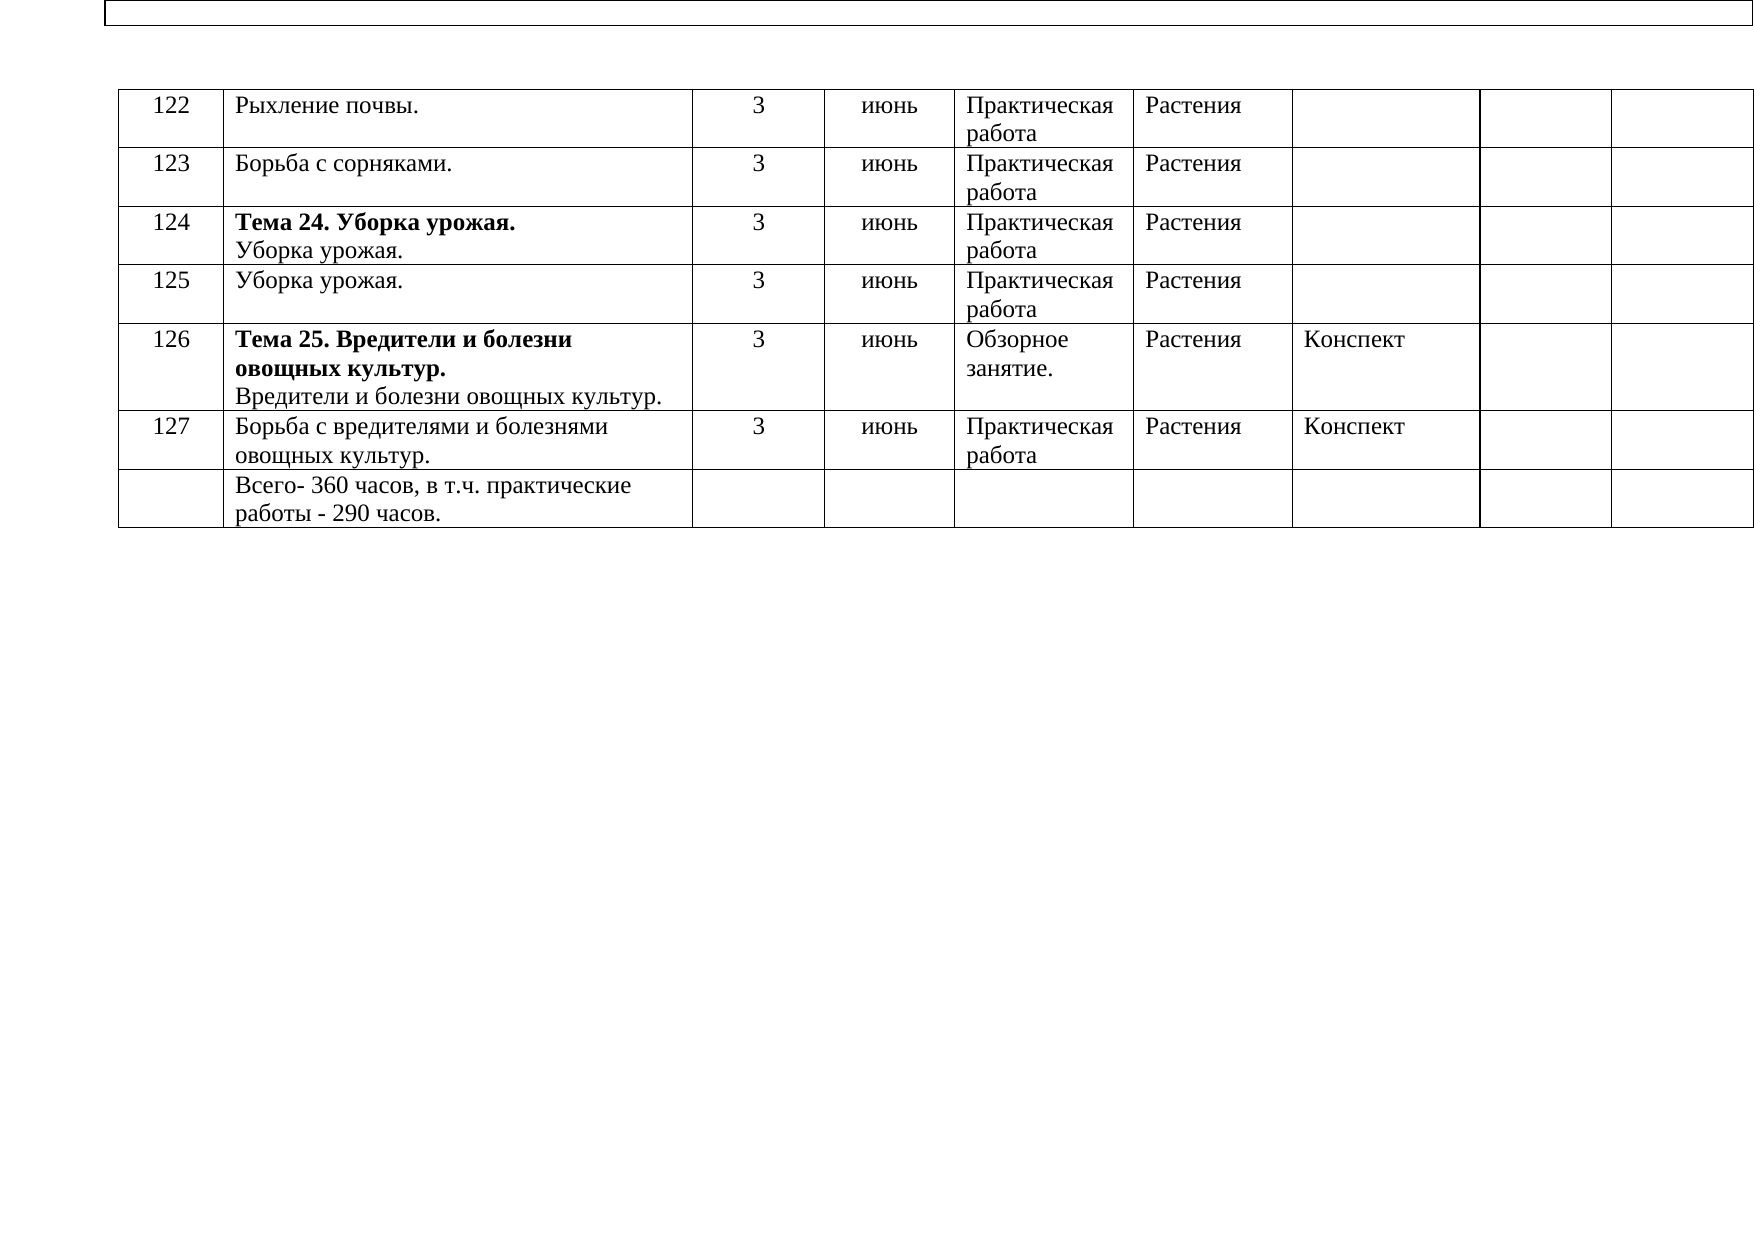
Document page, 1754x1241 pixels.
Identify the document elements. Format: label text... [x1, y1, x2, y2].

table_cell [1612, 148, 1753, 206]
table_cell [1612, 90, 1753, 147]
table_cell Конспект [1293, 324, 1479, 410]
table_cell Уборка урожая. [224, 265, 692, 323]
table_cell июнь [825, 148, 954, 206]
table_cell [119, 470, 223, 527]
table_cell [1134, 470, 1292, 527]
table_cell Практическая работа [955, 411, 1133, 469]
table_cell Растения [1134, 411, 1292, 469]
table_cell 125 [119, 265, 223, 323]
table_cell [1293, 148, 1479, 206]
table_cell [693, 470, 824, 527]
table_cell [1481, 90, 1611, 147]
table_cell 3 [693, 324, 824, 410]
table_cell Практическая работа [955, 90, 1133, 147]
table_cell 124 [119, 207, 223, 264]
table_cell июнь [825, 265, 954, 323]
table_cell [1612, 470, 1753, 527]
table_cell июнь [825, 90, 954, 147]
table_cell 3 [693, 265, 824, 323]
table_cell [1481, 324, 1611, 410]
table_cell Тема 24. Уборка урожая. Уборка урожая. [224, 207, 692, 264]
table_cell 3 [693, 148, 824, 206]
table_cell Всего- 360 часов, в т.ч. практические работы - 290 часов. [224, 470, 692, 527]
table_cell [1481, 207, 1611, 264]
table_cell Практическая работа [955, 148, 1133, 206]
table_cell Рыхление почвы. [224, 90, 692, 147]
table_cell [1612, 207, 1753, 264]
table_cell [1293, 90, 1479, 147]
table_cell Обзорное занятие. [955, 324, 1133, 410]
table_header [106, 1, 1752, 25]
table_cell 3 [693, 90, 824, 147]
table_cell [1481, 265, 1611, 323]
table_cell 3 [693, 411, 824, 469]
table_cell [1293, 207, 1479, 264]
table_cell Практическая работа [955, 265, 1133, 323]
table_cell 122 [119, 90, 223, 147]
table_cell [1612, 411, 1753, 469]
table_cell [1612, 265, 1753, 323]
table_cell Борьба с сорняками. [224, 148, 692, 206]
table_cell 3 [693, 207, 824, 264]
table_cell [1481, 148, 1611, 206]
table_cell июнь [825, 324, 954, 410]
table_cell Конспект [1293, 411, 1479, 469]
table_cell [825, 470, 954, 527]
table_cell 123 [119, 148, 223, 206]
table_cell [1293, 265, 1479, 323]
table_cell Растения [1134, 207, 1292, 264]
table_cell Растения [1134, 324, 1292, 410]
table_cell июнь [825, 207, 954, 264]
table_cell Тема 25. Вредители и болезни овощных культур. Вредители и болезни овощных культур. [224, 324, 692, 410]
table_cell [1612, 324, 1753, 410]
table_cell Практическая работа [955, 207, 1133, 264]
table_cell 126 [119, 324, 223, 410]
table_cell Растения [1134, 90, 1292, 147]
table_cell июнь [825, 411, 954, 469]
table_cell Растения [1134, 148, 1292, 206]
table_cell [955, 470, 1133, 527]
table_cell [1481, 470, 1611, 527]
table_cell 127 [119, 411, 223, 469]
table_cell [1481, 411, 1611, 469]
table_cell Борьба с вредителями и болезнями овощных культур. [224, 411, 692, 469]
table_cell Растения [1134, 265, 1292, 323]
table_cell [1293, 470, 1479, 527]
